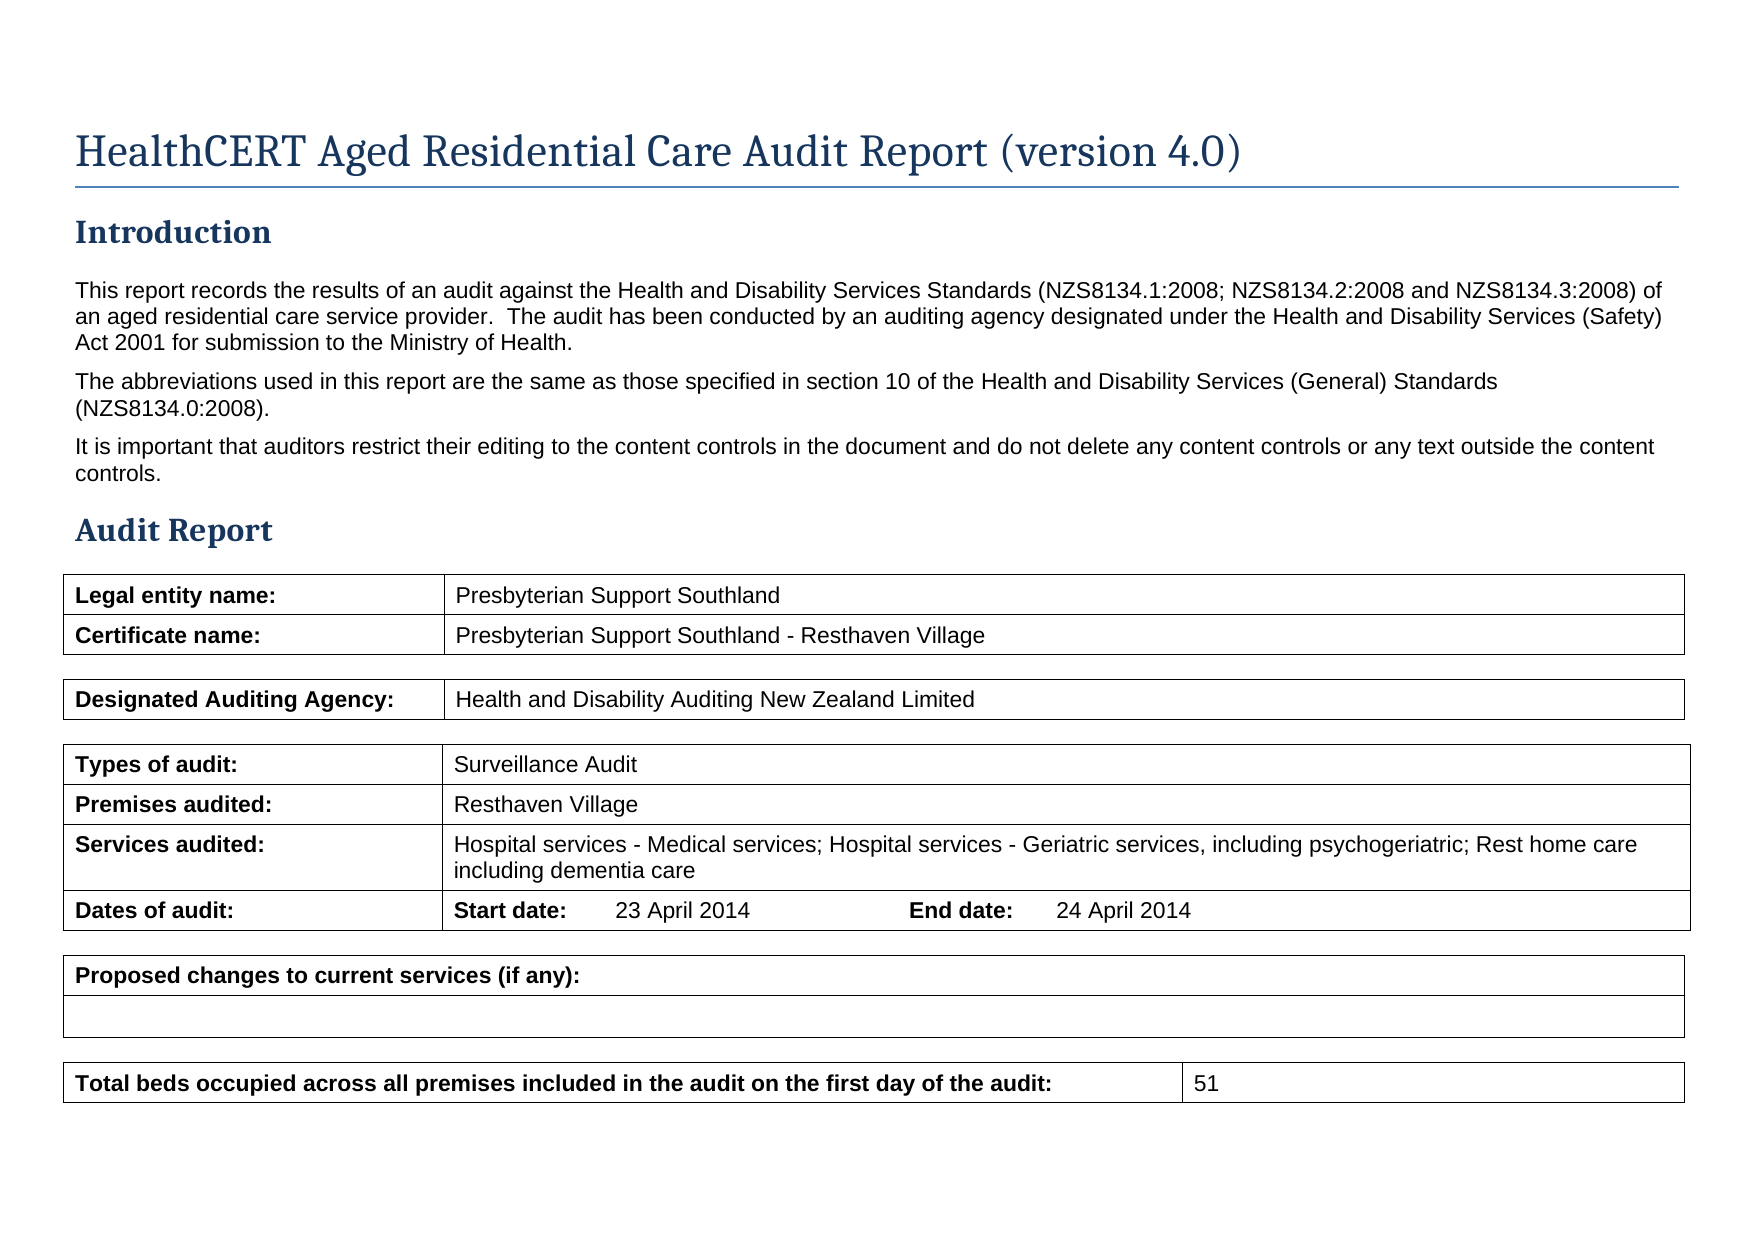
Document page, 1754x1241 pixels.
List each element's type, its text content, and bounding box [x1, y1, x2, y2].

table_header Proposed changes to current services (if any): [64, 956, 1684, 995]
table_cell Certificate name: [64, 615, 444, 654]
table_cell Start date: [443, 891, 604, 930]
text The abbreviations used in this report are the same as those specified in section 10 of the Health and Disability Services (General) Standards (NZS8134.0:2008). [75, 368, 1679, 421]
table_header 51 [1183, 1063, 1684, 1102]
table_header Health and Disability Auditing New Zealand Limited [445, 680, 1684, 719]
table_header Presbyterian Support Southland [445, 575, 1684, 614]
text It is important that auditors restrict their editing to the content controls in the document and do not delete any content controls or any text outside the content controls. [75, 433, 1679, 486]
table_cell End date: [898, 891, 1045, 930]
table_cell Hospital services - Medical services; Hospital services - Geriatric services, including psychogeriatric; Rest home care including dementia care [443, 825, 1690, 890]
table_header Designated Auditing Agency: [64, 680, 444, 719]
table_cell Dates of audit: [64, 891, 442, 930]
table_cell Premises audited: [64, 785, 442, 824]
text This report records the results of an audit against the Health and Disability Services Standards (NZS8134.1:2008; NZS8134.2:2008 and NZS8134.3:2008) of an aged residential care service provider. The audit has been conducted by an auditing agency designated under the Health and Disability Services (Safety) Act 2001 for submission to the Ministry of Health. [75, 277, 1679, 356]
subtitle HealthCERT Aged Residential Care Audit Report (version 4.0) [75, 125, 1679, 186]
table_header Surveillance Audit [443, 745, 1690, 784]
table_cell Resthaven Village [443, 785, 1690, 824]
subtitle Audit Report [75, 511, 1679, 549]
table_cell 23 April 2014 [604, 891, 898, 930]
table_cell Services audited: [64, 825, 442, 890]
subtitle Introduction [75, 213, 1679, 252]
table_cell 24 April 2014 [1045, 891, 1690, 930]
table_header Legal entity name: [64, 575, 444, 614]
table_cell [64, 996, 1684, 1037]
table_cell Presbyterian Support Southland - Resthaven Village [445, 615, 1684, 654]
table_header Total beds occupied across all premises included in the audit on the first day of the audit: [64, 1063, 1182, 1102]
table_header Types of audit: [64, 745, 442, 784]
